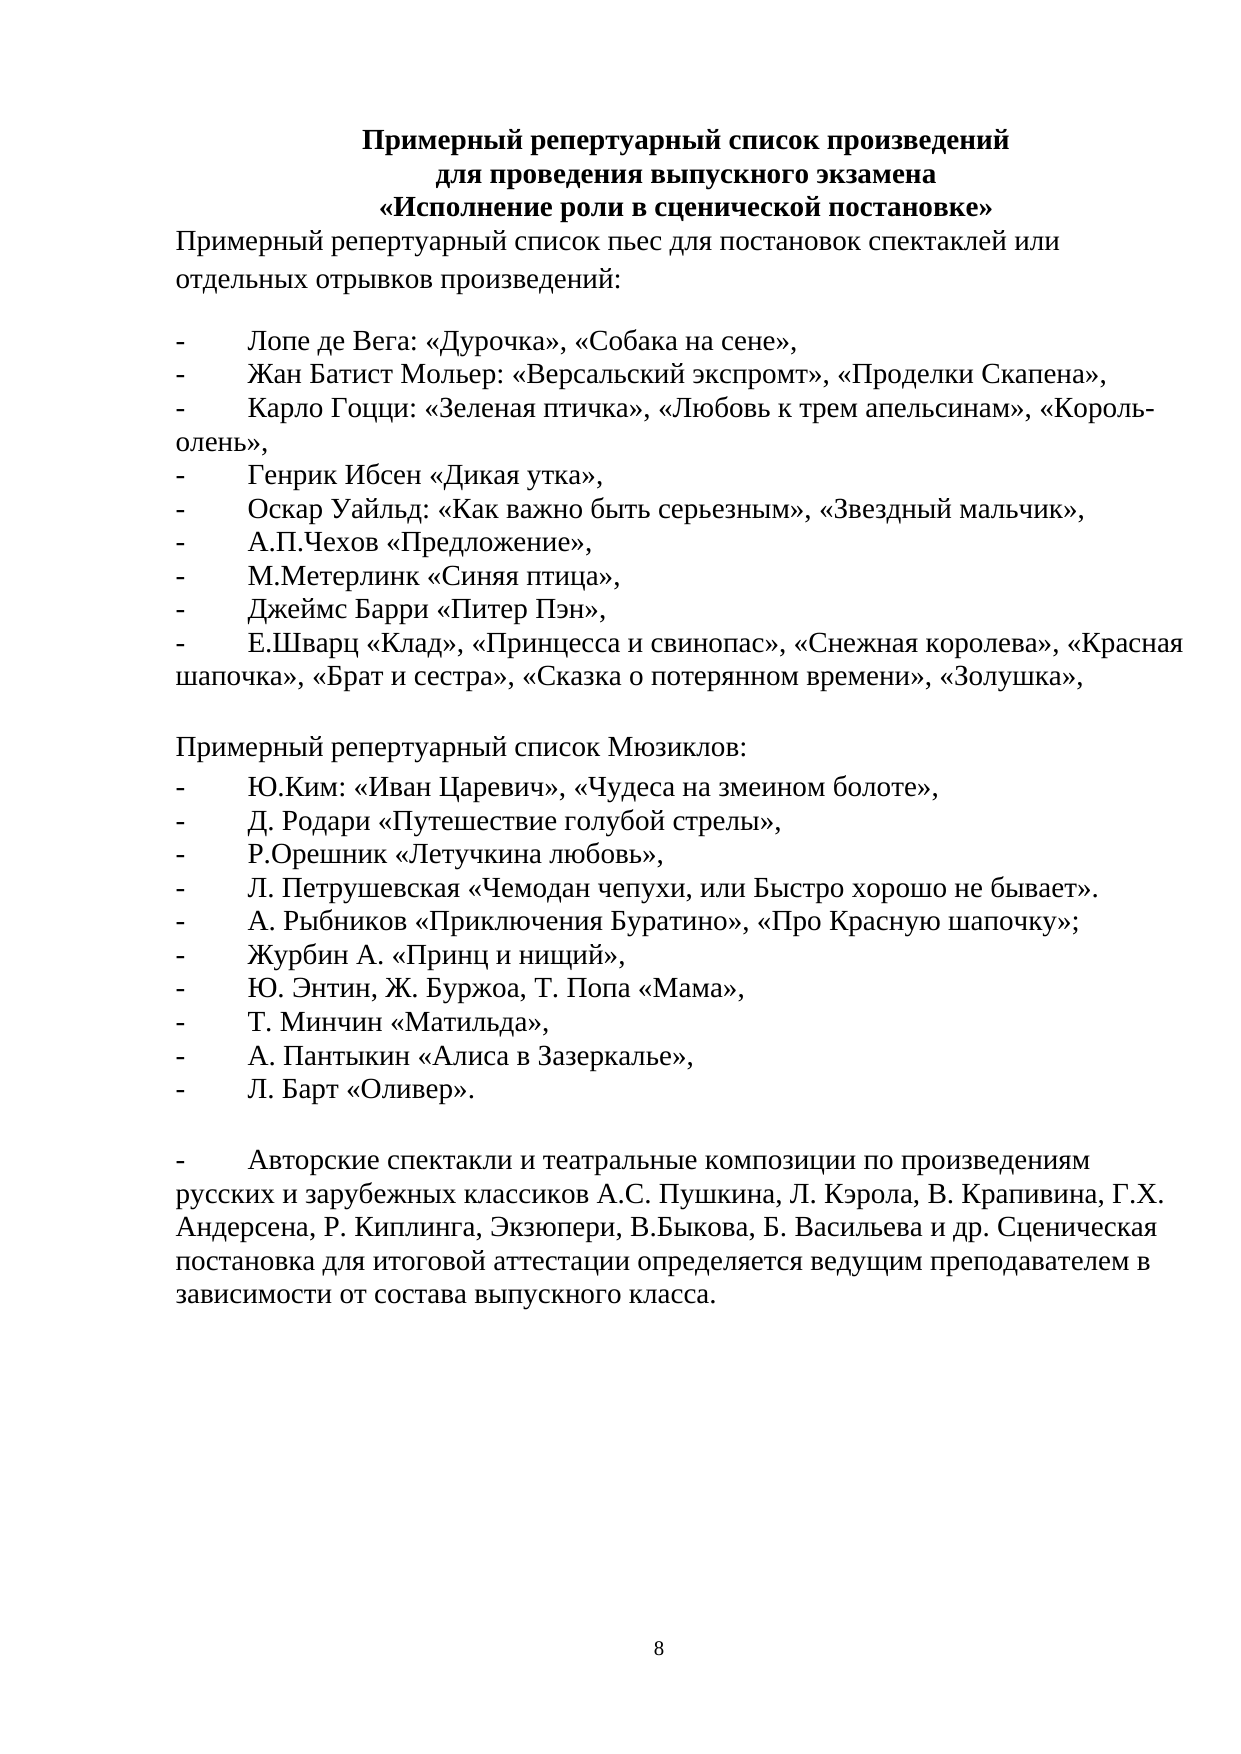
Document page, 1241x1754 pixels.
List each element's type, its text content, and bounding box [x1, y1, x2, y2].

list Жан Батист Мольер: «Версальский экспромт», «Проделки Скапена», [175, 357, 1196, 390]
list Лопе де Вега: «Дурочка», «Собака на сене», [175, 323, 1196, 357]
text Примерный репертуарный список пьес для постановок спектаклей или отдельных отрывков произведений: [175, 223, 1196, 295]
list Т. Минчин «Матильда», [175, 1004, 1196, 1038]
list Джеймс Барри «Питер Пэн», [175, 591, 1196, 625]
list Оскар Уайльд: «Как важно быть серьезным», «Звездный мальчик», [175, 491, 1196, 524]
text Примерный репертуарный список Мюзиклов: [175, 729, 1196, 763]
list Л. Петрушевская «Чемодан чепухи, или Быстро хорошо не бывает». [175, 870, 1196, 903]
list Е.Шварц «Клад», «Принцесса и свинопас», «Снежная королева», «Красная шапочка», «Брат и сестра», «Сказка о потерянном времени», «Золушка», [175, 625, 1196, 692]
list Л. Барт «Оливер». [175, 1071, 1196, 1105]
list Генрик Ибсен «Дикая утка», [175, 457, 1196, 491]
list Карло Гоцци: «Зеленая птичка», «Любовь к трем апельсинам», «Король-олень», [175, 390, 1196, 457]
list Ю.Ким: «Иван Царевич», «Чудеса на змеином болоте», [175, 769, 1196, 803]
list А. Пантыкин «Алиса в Зазеркалье», [175, 1038, 1196, 1071]
list М.Метерлинк «Синяя птица», [175, 558, 1196, 591]
text Примерный репертуарный список произведений для проведения выпускного экзамена «Исполнение роли в сценической постановке» [175, 122, 1196, 223]
list Ю. Энтин, Ж. Буржоа, Т. Попа «Мама», [175, 971, 1196, 1004]
list Журбин А. «Принц и нищий», [175, 937, 1196, 971]
list Р.Орешник «Летучкина любовь», [175, 836, 1196, 870]
list Авторские спектакли и театральные композиции по произведениям русских и зарубежных классиков А.С. Пушкина, Л. Кэрола, В. Крапивина, Г.Х. Андерсена, Р. Киплинга, Экзюпери, В.Быкова, Б. Васильева и др. Сценическая постановка для итоговой аттестации определяется ведущим преподавателем в зависимости от состава выпускного класса. [175, 1142, 1196, 1310]
list А.П.Чехов «Предложение», [175, 524, 1196, 558]
list А. Рыбников «Приключения Буратино», «Про Красную шапочку»; [175, 903, 1196, 937]
list Д. Родари «Путешествие голубой стрелы», [175, 803, 1196, 836]
